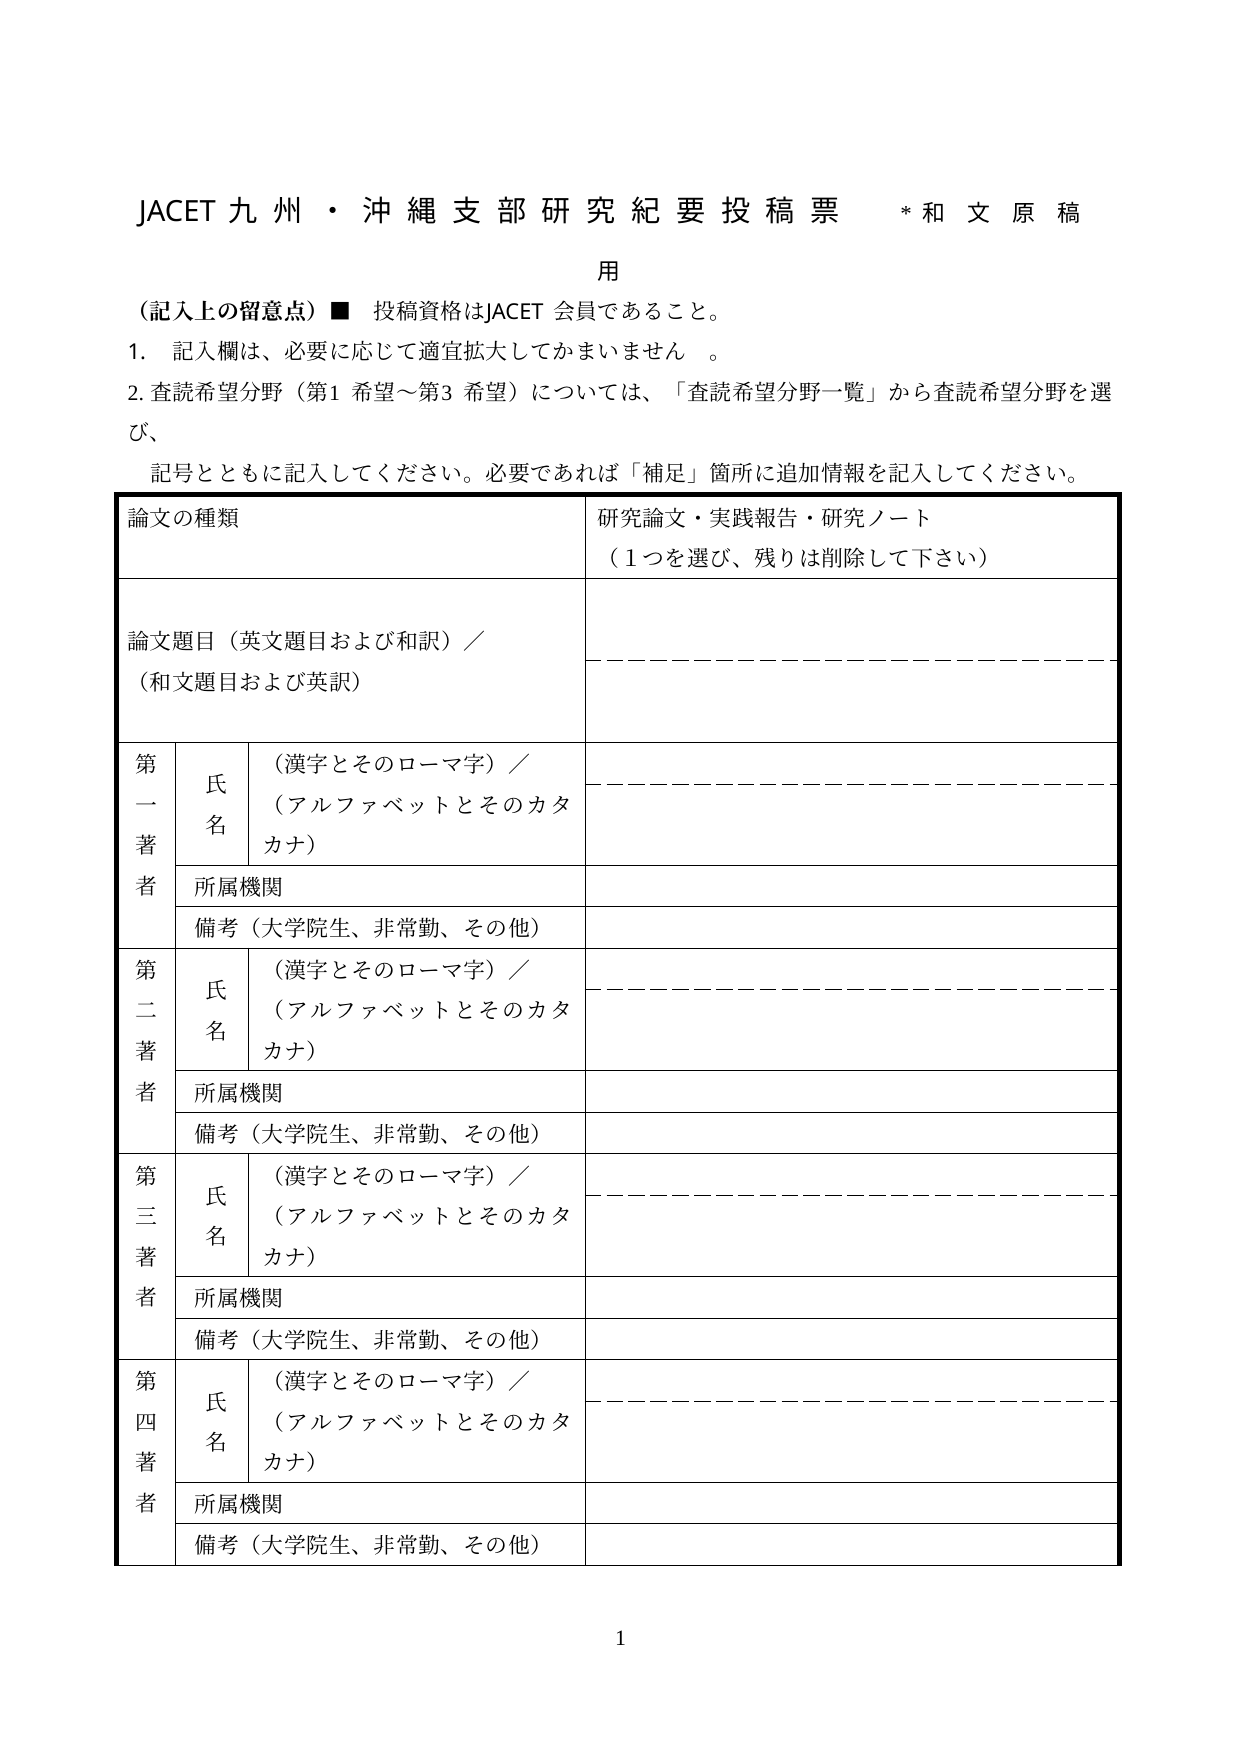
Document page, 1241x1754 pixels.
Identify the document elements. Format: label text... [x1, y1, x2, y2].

table_cell [586, 949, 1117, 989]
table_cell 第三著者 [119, 1154, 175, 1359]
table_cell （漢字とそのローマ字）／ （アルファベットとそのカタカナ） [249, 1154, 585, 1276]
table_cell 所属機関 [176, 1277, 585, 1317]
text （記入上の留意点）■ 投稿資格はJACET会員であること。 [127, 289, 1113, 330]
table_cell 備考（大学院生、非常勤、その他） [176, 907, 585, 948]
table_cell （漢字とそのローマ字）／ （アルファベットとそのカタカナ） [249, 1360, 585, 1482]
table_cell [586, 907, 1117, 948]
table_cell [586, 1360, 1117, 1401]
table_cell [586, 579, 1117, 660]
table_cell [586, 1401, 1117, 1482]
table_cell 所属機関 [176, 1071, 585, 1112]
table_cell 備考（大学院生、非常勤、その他） [176, 1113, 585, 1153]
table_cell [586, 1071, 1117, 1112]
table_cell [586, 660, 1117, 742]
table_cell [586, 784, 1117, 864]
table_cell [586, 1277, 1117, 1317]
table_cell 第一著者 [119, 743, 175, 948]
text JACET 九州・沖縄支部研究紀要投稿票 *和文原稿用 [127, 168, 1113, 289]
table_cell 備考（大学院生、非常勤、その他） [176, 1524, 585, 1565]
table_cell 氏名 [176, 949, 248, 1070]
list 記号とともに記入してください。必要であれば「補足」箇所に追加情報を記入してください。 [127, 451, 1113, 492]
table_cell [586, 743, 1117, 783]
table_cell [586, 1319, 1117, 1359]
table_cell 所属機関 [176, 866, 585, 906]
table_cell [586, 1113, 1117, 1153]
table_cell 論文題目（英文題目および和訳）／ （和文題目および英訳） [119, 579, 585, 742]
table_cell 備考（大学院生、非常勤、その他） [176, 1319, 585, 1359]
table_cell 氏名 [176, 1154, 248, 1276]
table_cell （漢字とそのローマ字）／ （アルファベットとそのカタカナ） [249, 949, 585, 1070]
table_header 研究論文・実践報告・研究ノート （１つを選び、残りは削除して下さい） [586, 497, 1117, 578]
table_header 論文の種類 [119, 497, 585, 578]
table_cell [586, 989, 1117, 1070]
list 1. 記入欄は、必要に応じて適宜拡大してかまいません。 [127, 330, 1113, 370]
table_cell [586, 1483, 1117, 1523]
table_cell 第二著者 [119, 949, 175, 1153]
table_cell 第四著者 [119, 1360, 175, 1565]
table_cell [586, 1524, 1117, 1565]
table_cell [586, 866, 1117, 906]
table_cell 氏名 [176, 1360, 248, 1482]
table_cell （漢字とそのローマ字）／ （アルファベットとそのカタカナ） [249, 743, 585, 864]
list 2. 査読希望分野（第1希望～第3希望）については、「査読希望分野一覧」から査読希望分野を選び、 [127, 370, 1113, 451]
table_cell 所属機関 [176, 1483, 585, 1523]
table_cell 氏名 [176, 743, 248, 864]
table_cell [586, 1154, 1117, 1195]
table_cell [586, 1195, 1117, 1276]
